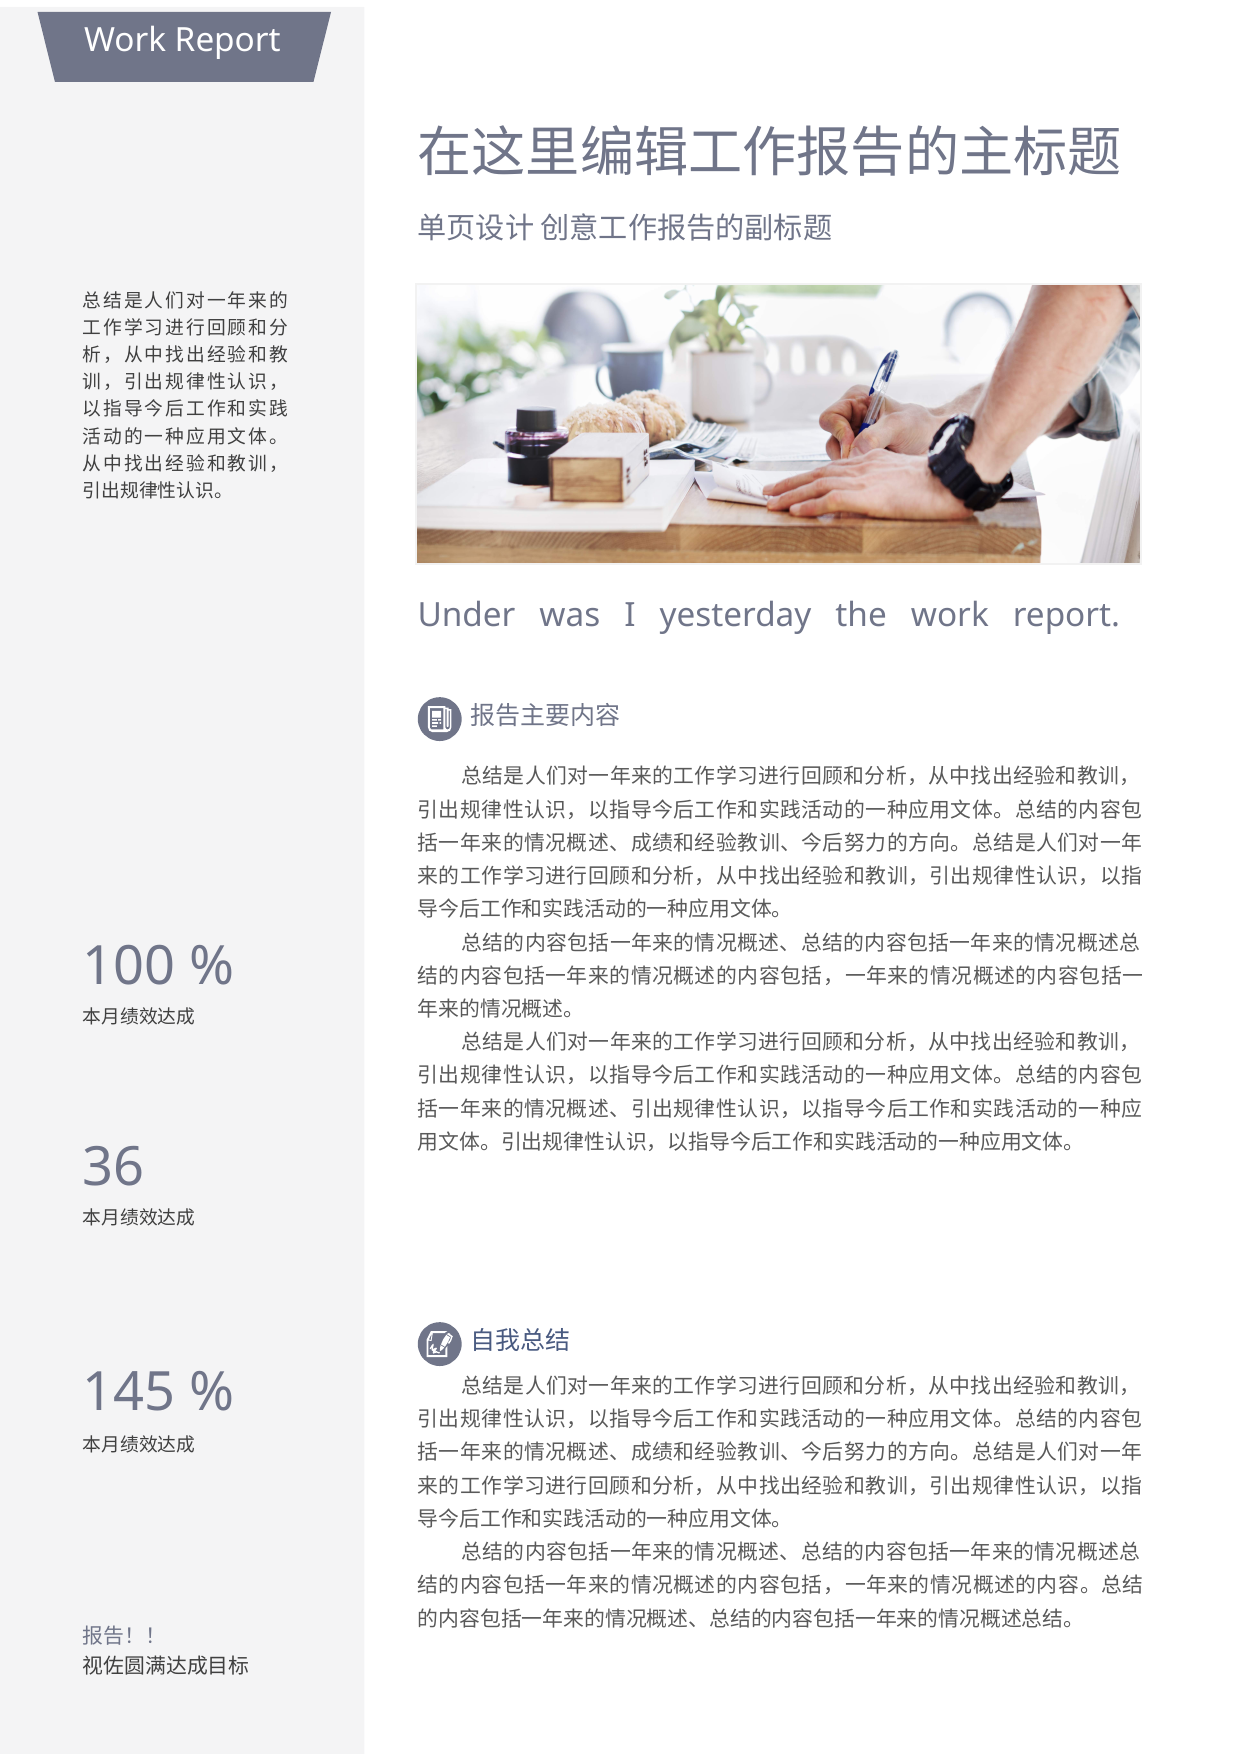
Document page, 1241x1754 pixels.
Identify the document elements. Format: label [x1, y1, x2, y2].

picture [417, 285, 1140, 563]
